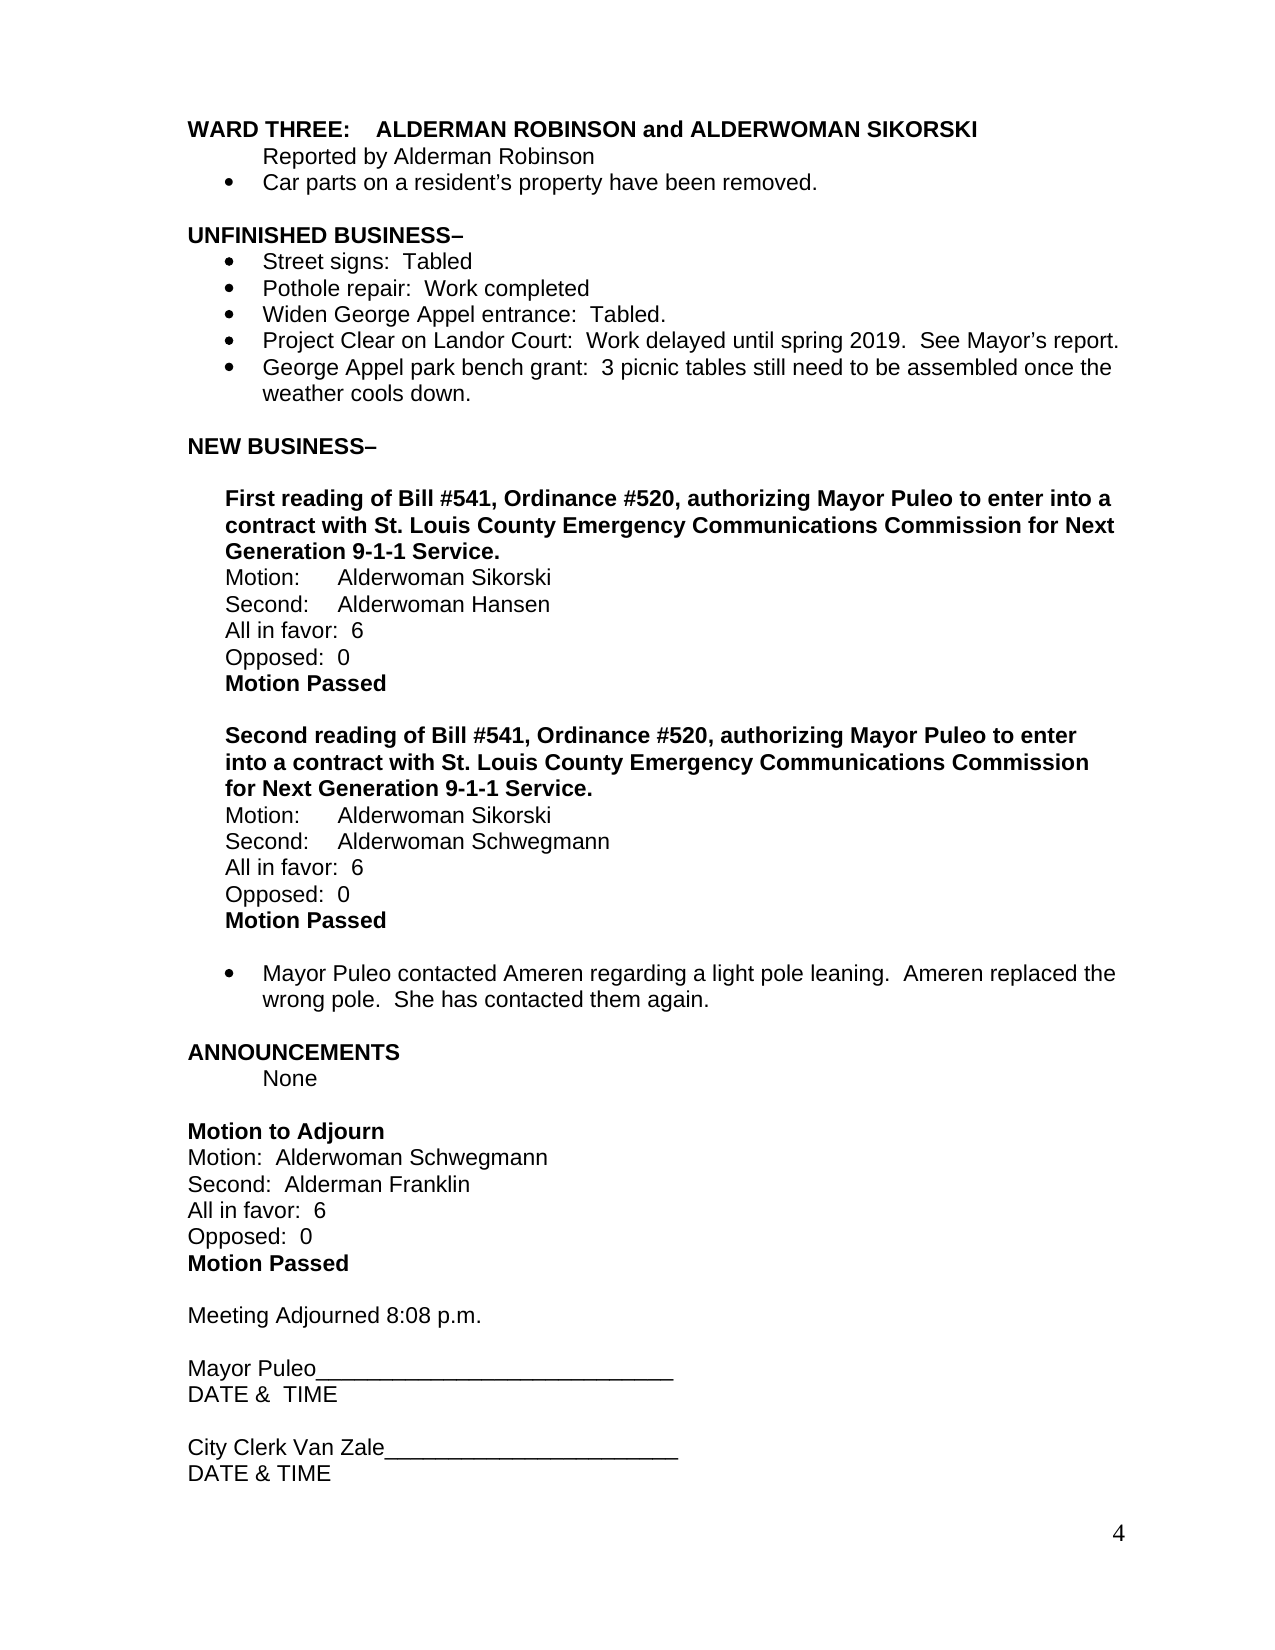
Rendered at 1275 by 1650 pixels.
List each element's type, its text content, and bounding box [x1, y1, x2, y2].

text Opposed: 0 [225, 881, 1125, 907]
text Reported by Alderman Robinson [187, 143, 1125, 169]
text DATE & TIME [187, 1381, 1125, 1408]
text Motion to Adjourn [187, 1118, 1125, 1144]
text All in favor: 6 [187, 1197, 1125, 1223]
text First reading of Bill #541, Ordinance #520, authorizing Mayor Puleo to enter into a contract with St. Louis County Emergency Communications Commission for Next Generation 9-1-1 Service. [225, 485, 1125, 564]
list Street signs: Tabled [225, 248, 1125, 274]
text Opposed: 0 [187, 1223, 1125, 1249]
text Motion Passed [225, 907, 1125, 933]
text Opposed: 0 [225, 643, 1125, 670]
text Second: Alderwoman Hansen [225, 591, 1125, 617]
list Mayor Puleo contacted Ameren regarding a light pole leaning. Ameren replaced the wrong pole. She has contacted them again. [225, 960, 1125, 1012]
text ANNOUNCEMENTS [187, 1039, 1125, 1065]
text NEW BUSINESS– [187, 433, 1125, 459]
text City Clerk Van Zale_______________________ [187, 1434, 1125, 1460]
text Motion: Alderwoman Schwegmann [187, 1144, 1125, 1171]
list Project Clear on Landor Court: Work delayed until spring 2019. See Mayor’s report. [225, 327, 1125, 353]
text DATE & TIME [187, 1460, 1125, 1487]
list Car parts on a resident’s property have been removed. [225, 169, 1125, 195]
text Second: Alderman Franklin [187, 1171, 1125, 1197]
text Motion: Alderwoman Sikorski [225, 802, 1125, 828]
list George Appel park bench grant: 3 picnic tables still need to be assembled once the weather cools down. [225, 353, 1125, 406]
list Pothole repair: Work completed [225, 274, 1125, 301]
text WARD THREE: ALDERMAN ROBINSON and ALDERWOMAN SIKORSKI [187, 116, 1125, 143]
text All in favor: 6 [225, 617, 1125, 643]
text Motion Passed [225, 670, 1125, 696]
text Mayor Puleo____________________________ [187, 1355, 1125, 1381]
text None [187, 1065, 1125, 1091]
text Second: Alderwoman Schwegmann [225, 828, 1125, 854]
text Meeting Adjourned 8:08 p.m. [187, 1302, 1125, 1329]
text All in favor: 6 [225, 854, 1125, 881]
list Widen George Appel entrance: Tabled. [225, 301, 1125, 327]
text Second reading of Bill #541, Ordinance #520, authorizing Mayor Puleo to enter into a contract with St. Louis County Emergency Communications Commission for Next Generation 9-1-1 Service. [225, 722, 1125, 802]
text Motion Passed [187, 1249, 1125, 1276]
text UNFINISHED BUSINESS– [187, 222, 1125, 248]
text Motion: Alderwoman Sikorski [225, 564, 1125, 591]
